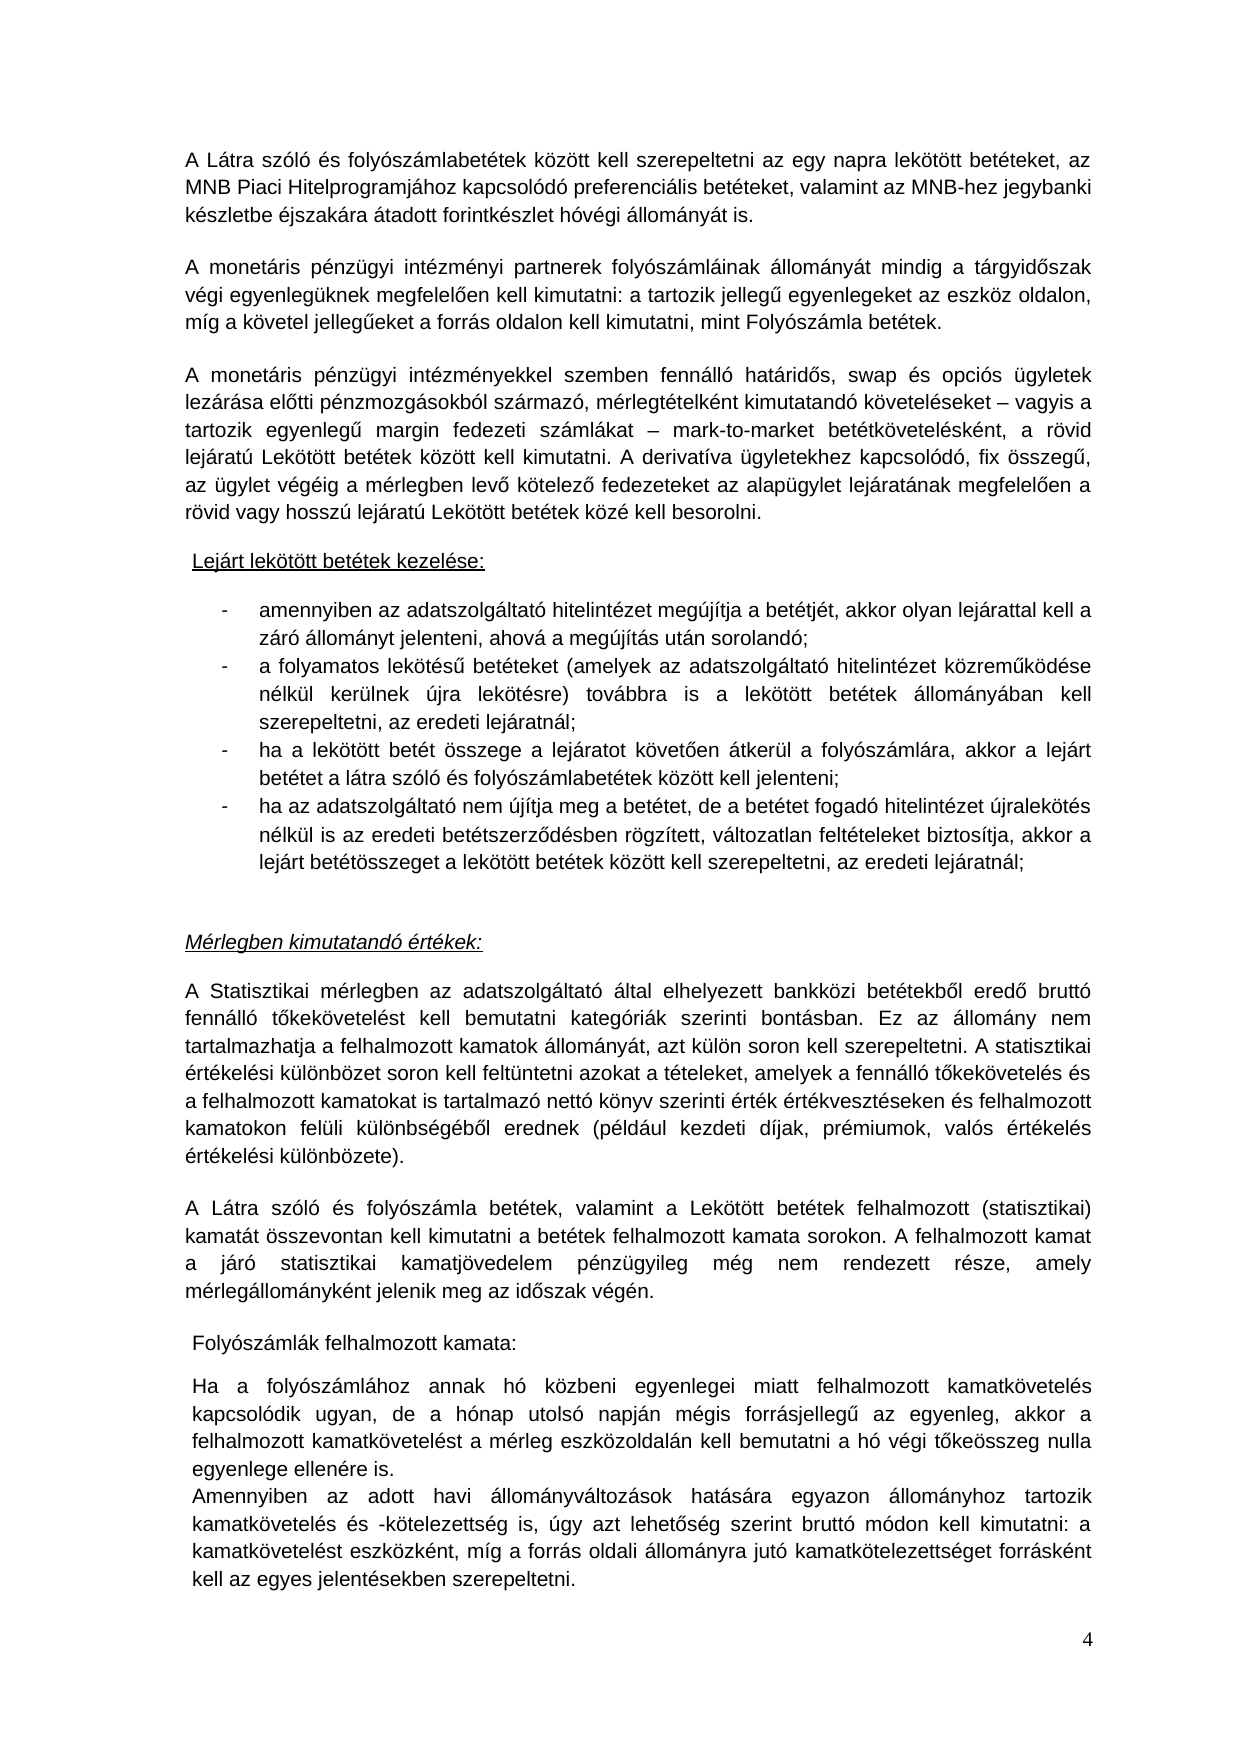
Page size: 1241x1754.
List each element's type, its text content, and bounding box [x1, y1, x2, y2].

text A monetáris pénzügyi intézményi partnerek folyószámláinak állományát mindig a tárgyidőszak végi egyenlegüknek megfelelően kell kimutatni: a tartozik jellegű egyenlegeket az eszköz oldalon, míg a követel jellegűeket a forrás oldalon kell kimutatni, mint Folyószámla betétek. [185, 255, 1093, 334]
text A Látra szóló és folyószámla betétek, valamint a Lekötött betétek felhalmozott (statisztikai) kamatát összevontan kell kimutatni a betétek felhalmozott kamata sorokon. A felhalmozott kamat a járó statisztikai kamatjövedelem pénzügyileg még nem rendezett része, amely mérlegállományként jelenik meg az időszak végén. [185, 1196, 1093, 1302]
text A Látra szóló és folyószámlabetétek között kell szerepeltetni az egy napra lekötött betéteket, az MNB Piaci Hitelprogramjához kapcsolódó preferenciális betéteket, valamint az MNB-hez jegybanki készletbe éjszakára átadott forintkészlet hóvégi állományát is. [185, 148, 1093, 227]
list Amennyiben az adott havi állományváltozások hatására egyazon állományhoz tartozik kamatkövetelés és -kötelezettség is, úgy azt lehetőség szerint bruttó módon kell kimutatni: a kamatkövetelést eszközként, míg a forrás oldali állományra jutó kamatkötelezettséget forrásként kell az egyes jelentésekben szerepeltetni. [192, 1484, 1093, 1591]
text Lejárt lekötött betétek kezelése: [192, 548, 1093, 572]
list a folyamatos lekötésű betéteket (amelyek az adatszolgáltató hitelintézet közreműködése nélkül kerülnek újra lekötésre) továbbra is a lekötött betétek állományában kell szerepeltetni, az eredeti lejáratnál; [221, 653, 1093, 734]
list amennyiben az adatszolgáltató hitelintézet megújítja a betétjét, akkor olyan lejárattal kell a záró állományt jelenteni, ahová a megújítás után sorolandó; [221, 597, 1093, 650]
text A Statisztikai mérlegben az adatszolgáltató által elhelyezett bankközi betétekből eredő bruttó fennálló tőkekövetelést kell bemutatni kategóriák szerinti bontásban. Ez az állomány nem tartalmazhatja a felhalmozott kamatok állományát, azt külön soron kell szerepeltetni. A statisztikai értékelési különbözet soron kell feltüntetni azokat a tételeket, amelyek a fennálló tőkekövetelés és a felhalmozott kamatokat is tartalmazó nettó könyv szerinti érték értékvesztéseken és felhalmozott kamatokon felüli különbségéből erednek (például kezdeti díjak, prémiumok, valós értékelés értékelési különbözete). [185, 978, 1093, 1167]
list Ha a folyószámlához annak hó közbeni egyenlegei miatt felhalmozott kamatkövetelés kapcsolódik ugyan, de a hónap utolsó napján mégis forrásjellegű az egyenleg, akkor a felhalmozott kamatkövetelést a mérleg eszközoldalán kell bemutatni a hó végi tőkeösszeg nulla egyenlege ellenére is. [192, 1374, 1093, 1481]
list ha a lekötött betét összege a lejáratot követően átkerül a folyószámlára, akkor a lejárt betétet a látra szóló és folyószámlabetétek között kell jelenteni; [221, 737, 1093, 790]
text A monetáris pénzügyi intézményekkel szemben fennálló határidős, swap és opciós ügyletek lezárása előtti pénzmozgásokból származó, mérlegtételként kimutatandó követeléseket – vagyis a tartozik egyenlegű margin fedezeti számlákat – mark-to-market betétkövetelésként, a rövid lejáratú Lekötött betétek között kell kimutatni. A derivatíva ügyletekhez kapcsolódó, fix összegű, az ügylet végéig a mérlegben levő kötelező fedezeteket az alapügylet lejáratának megfelelően a rövid vagy hosszú lejáratú Lekötött betétek közé kell besorolni. [185, 363, 1093, 524]
list Folyószámlák felhalmozott kamata: [192, 1331, 1093, 1355]
text Mérlegben kimutatandó értékek: [185, 930, 1093, 954]
list ha az adatszolgáltató nem újítja meg a betétet, de a betétet fogadó hitelintézet újralekötés nélkül is az eredeti betétszerződésben rögzített, változatlan feltételeket biztosítja, akkor a lejárt betétösszeget a lekötött betétek között kell szerepeltetni, az eredeti lejáratnál; [221, 794, 1093, 874]
